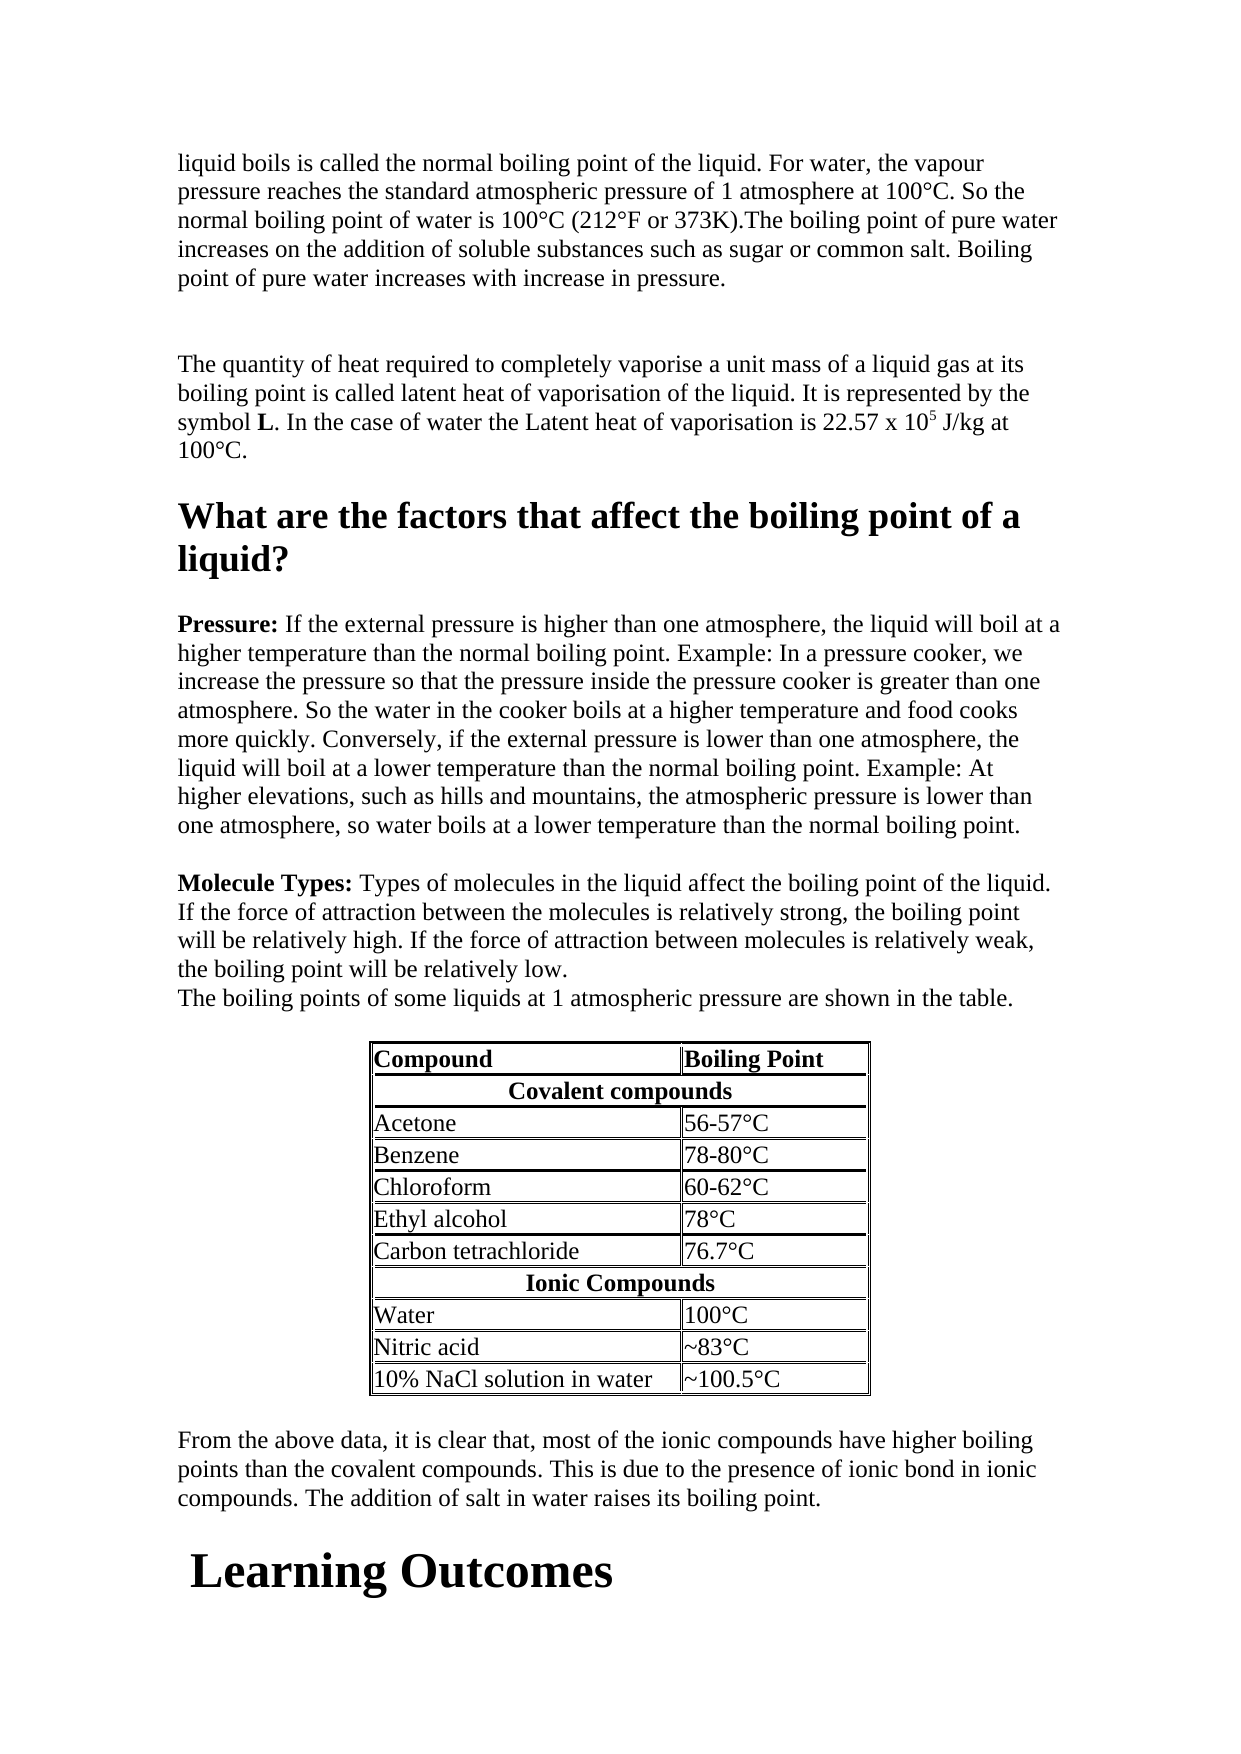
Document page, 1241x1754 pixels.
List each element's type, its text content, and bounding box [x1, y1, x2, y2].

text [177, 148, 1063, 291]
table_cell 100°C [682, 1297, 869, 1329]
table_header Compound [373, 1044, 682, 1073]
table_cell Covalent compounds [371, 1073, 869, 1105]
table_cell 56-57°C [683, 1105, 868, 1137]
text Molecule Types: Types of molecules in the liquid affect the boiling point of the liquid. If the force of attraction between the molecules is relatively strong, the boiling point will be relatively high. If the force of attraction between molecules is relatively weak, the boiling point will be relatively low. The boiling points of some liquids at 1 atmospheric pressure are shown in the table. [177, 868, 1063, 1012]
text From the above data, it is clear that, most of the ionic compounds have higher boiling points than the covalent compounds. This is due to the presence of ionic bond in ionic compounds. The addition of salt in water raises its boiling point. [177, 1425, 1063, 1511]
text The quantity of heat required to completely vaporise a unit mass of a liquid gas at its boiling point is called latent heat of vaporisation of the liquid. It is represented by the symbol L. In the case of water the Latent heat of vaporisation is 22.57 x 105 J/kg at 100°C. [177, 321, 1063, 464]
table_cell Ionic Compounds [371, 1265, 869, 1297]
table_cell Acetone [373, 1105, 680, 1137]
text Learning Outcomes [177, 1541, 1063, 1598]
table_cell Ethyl alcohol [371, 1201, 682, 1233]
table_cell ~83°C [682, 1329, 869, 1361]
table_cell 60-62°C [683, 1169, 868, 1201]
table_header Boiling Point [682, 1044, 868, 1073]
table_cell Chloroform [373, 1169, 680, 1201]
table_cell 78-80°C [682, 1137, 869, 1169]
table_cell Nitric acid [371, 1329, 682, 1361]
text Pressure: If the external pressure is higher than one atmosphere, the liquid will boil at a higher temperature than the normal boiling point. Example: In a pressure cooker, we increase the pressure so that the pressure inside the pressure cooker is greater than one atmosphere. So the water in the cooker boils at a higher temperature and food cooks more quickly. Conversely, if the external pressure is lower than one atmosphere, the liquid will boil at a lower temperature than the normal boiling point. Example: At higher elevations, such as hills and mountains, the atmospheric pressure is lower than one atmosphere, so water boils at a lower temperature than the normal boiling point. [177, 609, 1063, 839]
table_cell Benzene [371, 1137, 682, 1169]
table_cell 10% NaCl solution in water [371, 1361, 682, 1393]
text What are the factors that affect the boiling point of a liquid? [177, 493, 1063, 580]
table_cell Water [371, 1297, 682, 1329]
table_cell 76.7°C [683, 1233, 869, 1265]
table_cell ~100.5°C [682, 1361, 869, 1393]
table_cell 78°C [682, 1201, 869, 1233]
table_cell Carbon tetrachloride [371, 1233, 680, 1265]
